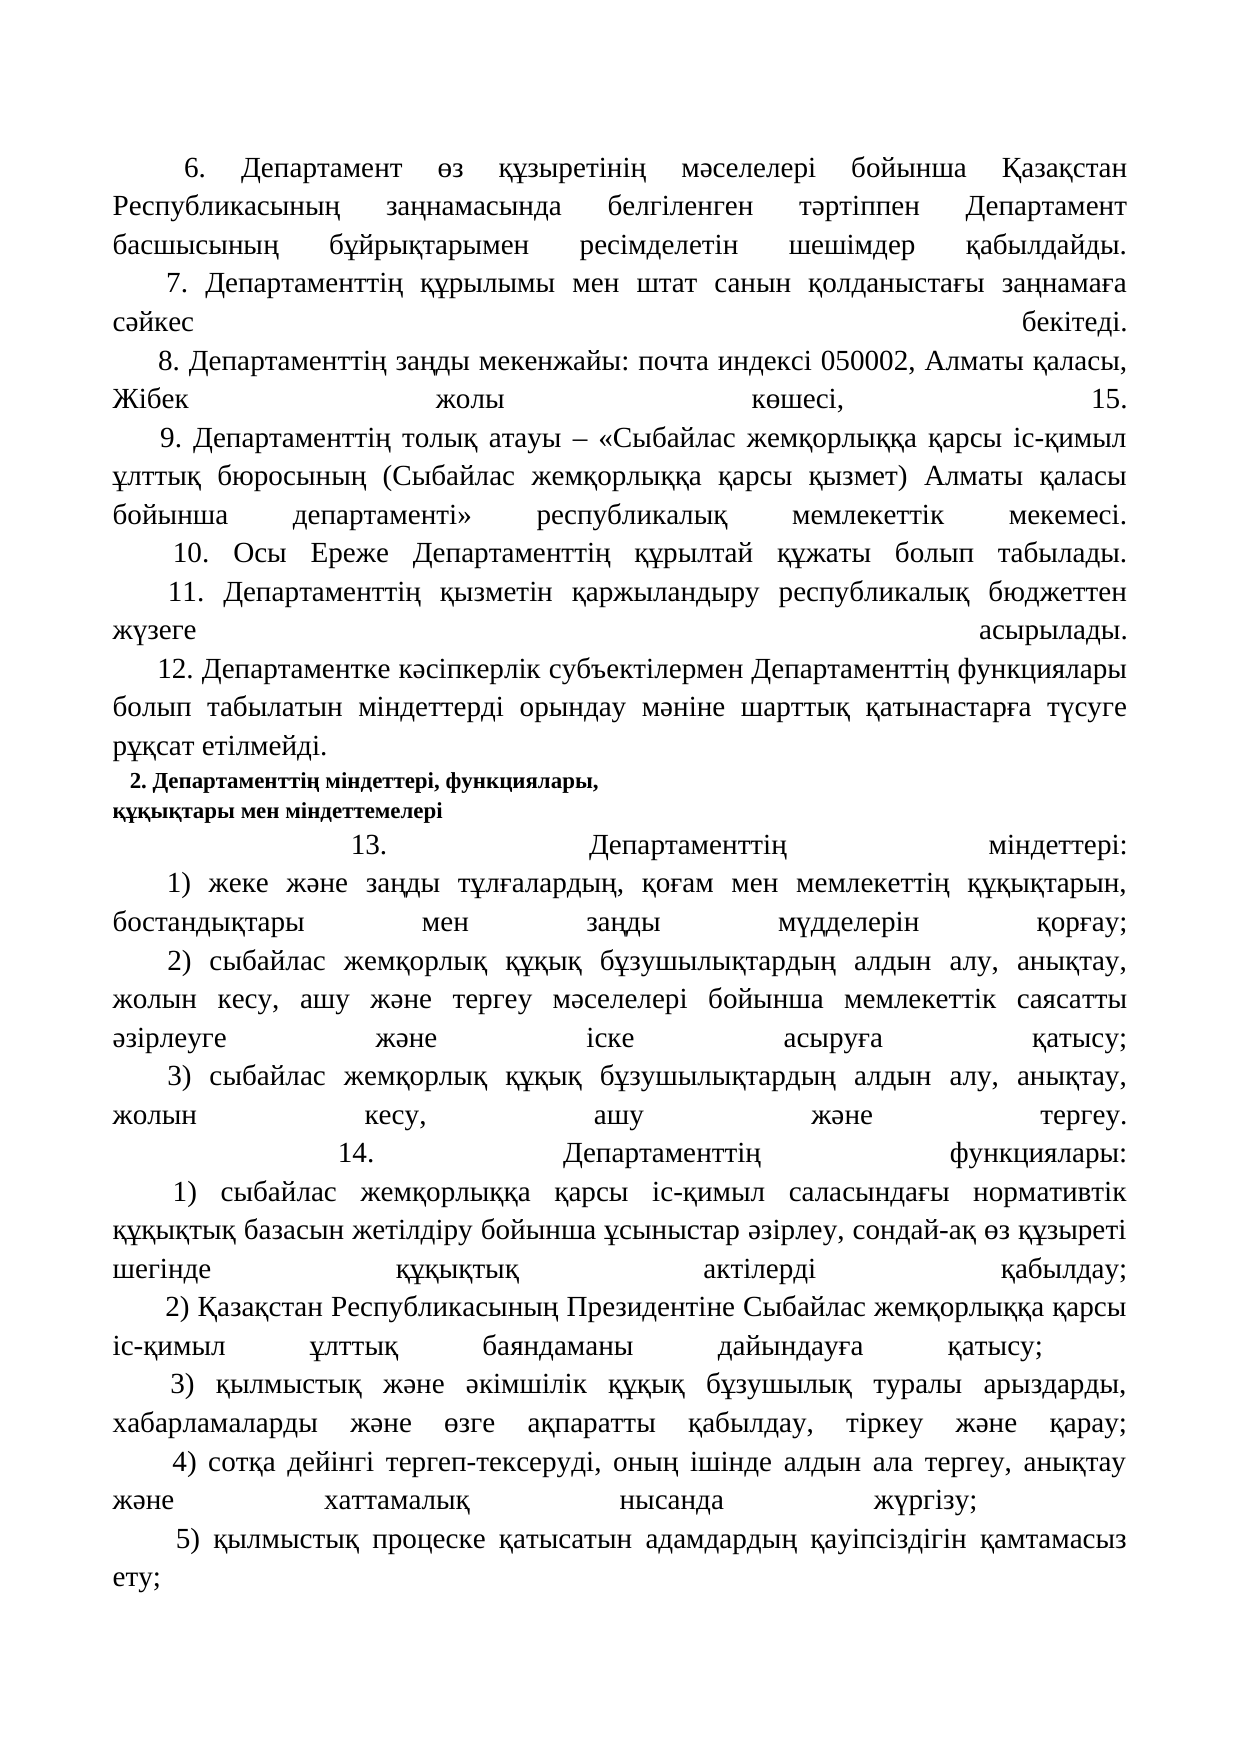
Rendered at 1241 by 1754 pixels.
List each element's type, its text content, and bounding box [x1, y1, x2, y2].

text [112, 150, 1128, 762]
text 2. Департаменттің міндеттері, функциялары, құқықтары мен міндеттемелері [112, 767, 1128, 823]
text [112, 827, 1128, 1593]
